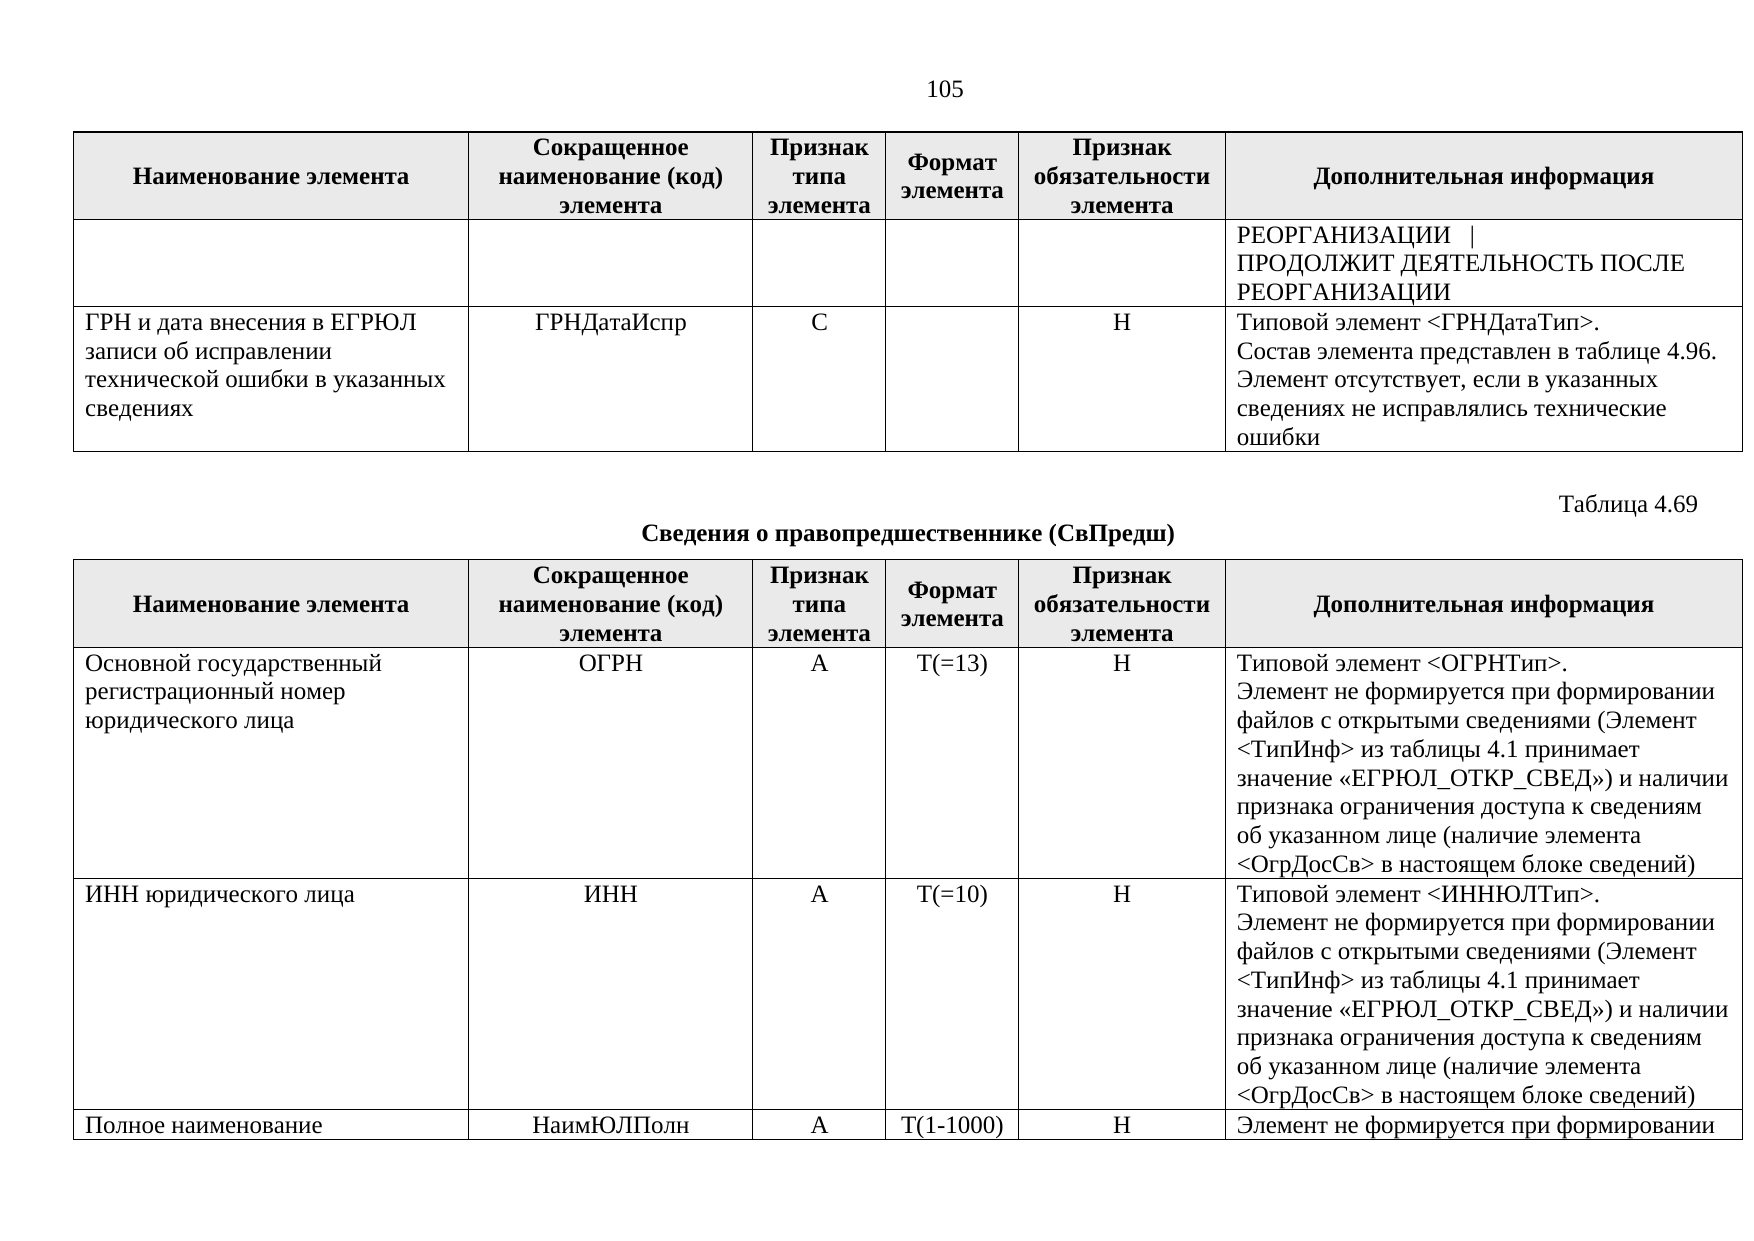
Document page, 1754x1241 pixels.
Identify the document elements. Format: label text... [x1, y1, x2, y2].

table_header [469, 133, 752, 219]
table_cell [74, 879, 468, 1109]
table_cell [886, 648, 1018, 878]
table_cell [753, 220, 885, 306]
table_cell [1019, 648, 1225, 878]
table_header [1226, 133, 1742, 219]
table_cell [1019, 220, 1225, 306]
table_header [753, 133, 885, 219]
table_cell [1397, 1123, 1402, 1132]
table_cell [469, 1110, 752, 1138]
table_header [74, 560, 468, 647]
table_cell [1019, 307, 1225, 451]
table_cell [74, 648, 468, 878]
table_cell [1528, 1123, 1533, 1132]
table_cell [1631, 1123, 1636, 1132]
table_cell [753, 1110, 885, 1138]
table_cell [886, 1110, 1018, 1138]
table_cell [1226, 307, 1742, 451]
text Сведения о правопредшественнике (СвПредш) [118, 518, 1698, 547]
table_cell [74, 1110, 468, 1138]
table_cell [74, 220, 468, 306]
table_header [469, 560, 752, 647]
text Таблица 4.69 [118, 489, 1698, 518]
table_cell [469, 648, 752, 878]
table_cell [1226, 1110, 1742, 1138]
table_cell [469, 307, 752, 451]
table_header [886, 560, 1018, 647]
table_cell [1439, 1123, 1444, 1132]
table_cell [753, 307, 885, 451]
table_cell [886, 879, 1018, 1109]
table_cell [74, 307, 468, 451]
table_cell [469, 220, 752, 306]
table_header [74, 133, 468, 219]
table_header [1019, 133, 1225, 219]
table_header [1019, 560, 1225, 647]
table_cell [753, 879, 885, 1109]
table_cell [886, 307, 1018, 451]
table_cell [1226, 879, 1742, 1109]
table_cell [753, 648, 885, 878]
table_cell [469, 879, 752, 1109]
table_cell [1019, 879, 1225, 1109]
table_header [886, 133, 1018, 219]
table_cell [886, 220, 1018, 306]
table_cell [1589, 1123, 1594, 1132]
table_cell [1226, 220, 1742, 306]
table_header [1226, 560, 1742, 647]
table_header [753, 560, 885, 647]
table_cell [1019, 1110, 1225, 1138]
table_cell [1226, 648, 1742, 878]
